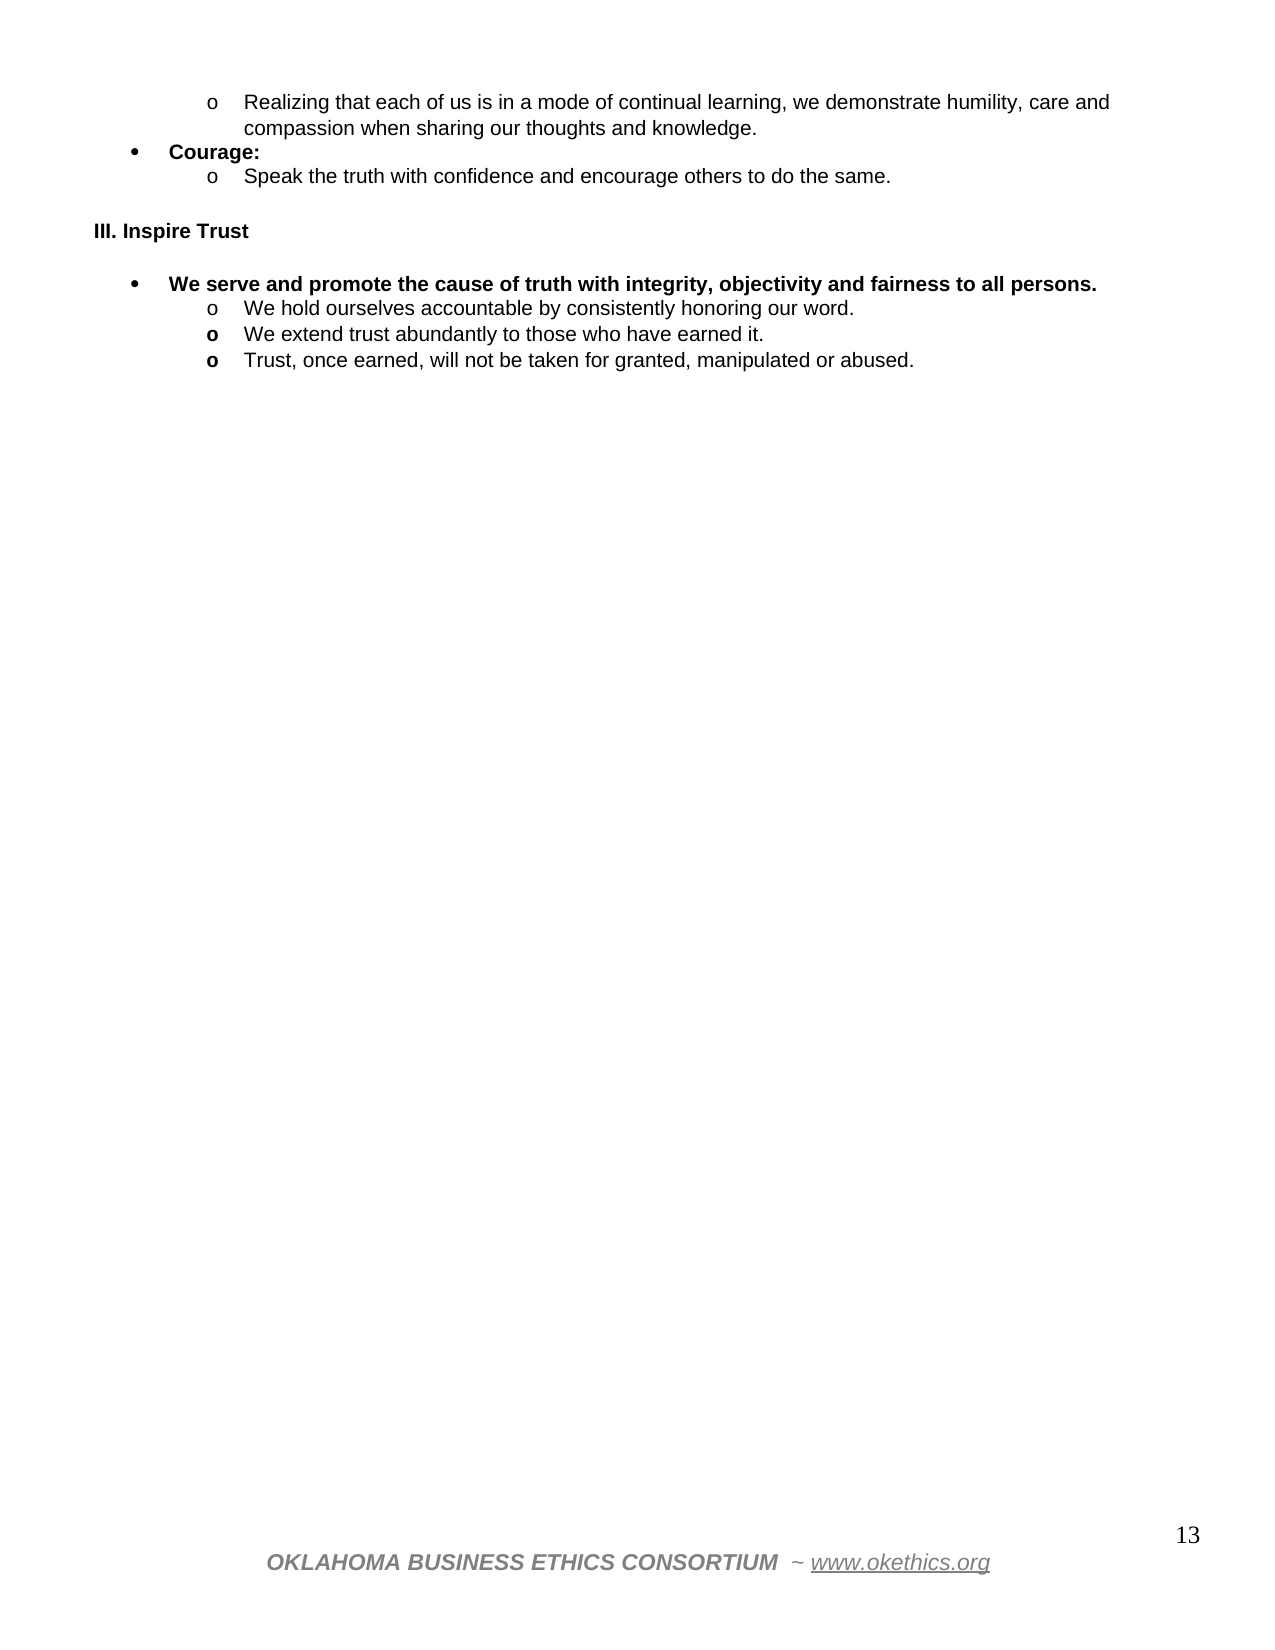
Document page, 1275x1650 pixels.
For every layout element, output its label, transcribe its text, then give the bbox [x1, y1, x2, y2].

list Trust, once earned, will not be taken for granted, manipulated or abused. [206, 348, 1228, 402]
list We hold ourselves accountable by consistently honoring our word. [206, 296, 1200, 322]
list Courage: [131, 140, 1200, 164]
list Realizing that each of us is in a mode of continual learning, we demonstrate humility, care and compassion when sharing our thoughts and knowledge. [206, 90, 1200, 140]
list We extend trust abundantly to those who have earned it. [206, 322, 1228, 348]
list Speak the truth with confidence and encourage others to do the same. [206, 164, 1200, 190]
text III. Inspire Trust [94, 219, 1200, 243]
list We serve and promote the cause of truth with integrity, objectivity and fairness to all persons. [131, 272, 1200, 296]
